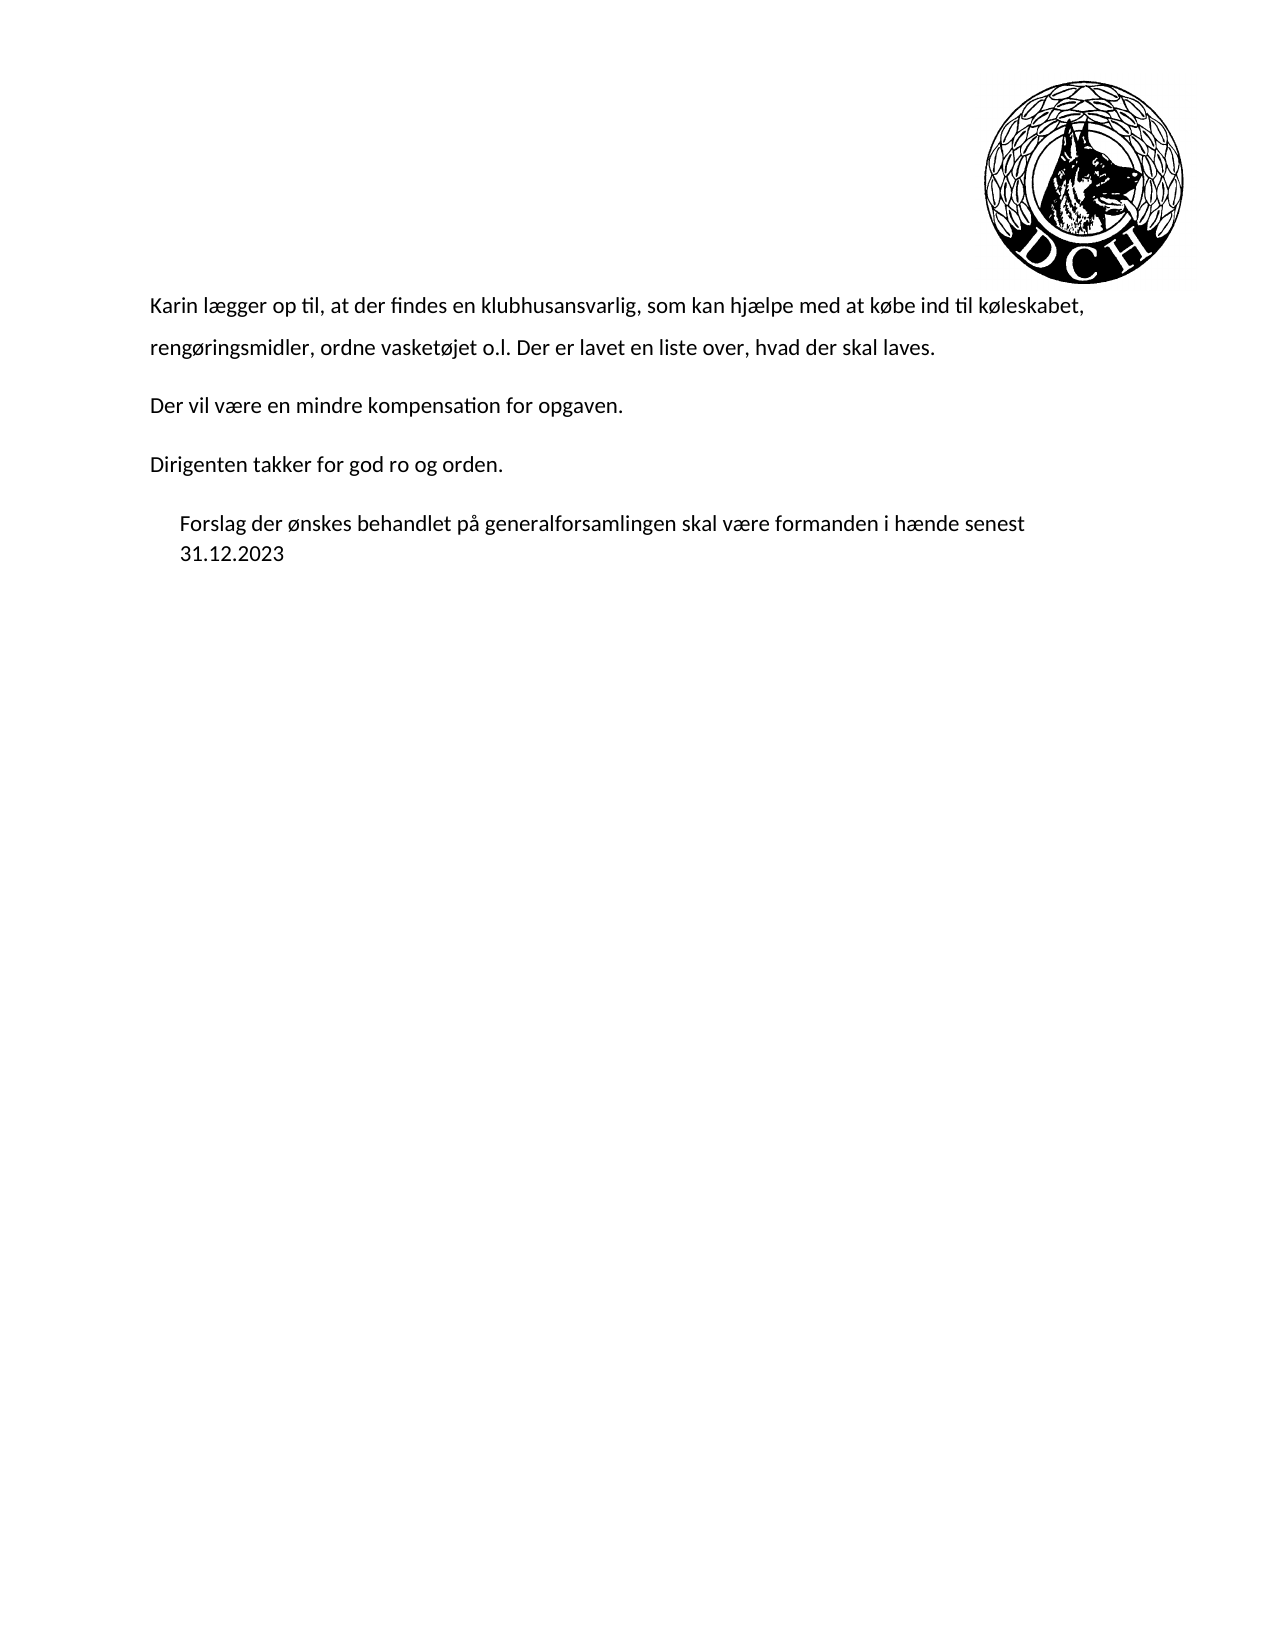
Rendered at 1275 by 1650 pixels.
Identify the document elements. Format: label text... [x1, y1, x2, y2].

text Der vil være en mindre kompensation for opgaven. [150, 392, 1125, 419]
picture [975, 73, 1197, 291]
text Forslag der ønskes behandlet på generalforsamlingen skal være formanden i hænde senest 31.12.2023 [179, 509, 1125, 567]
text Karin lægger op til, at der findes en klubhusansvarlig, som kan hjælpe med at købe ind til køleskabet, rengøringsmidler, ordne vasketøjet o.l. Der er lavet en liste over, hvad der skal laves. [150, 291, 1125, 361]
text Dirigenten takker for god ro og orden. [150, 450, 1125, 478]
